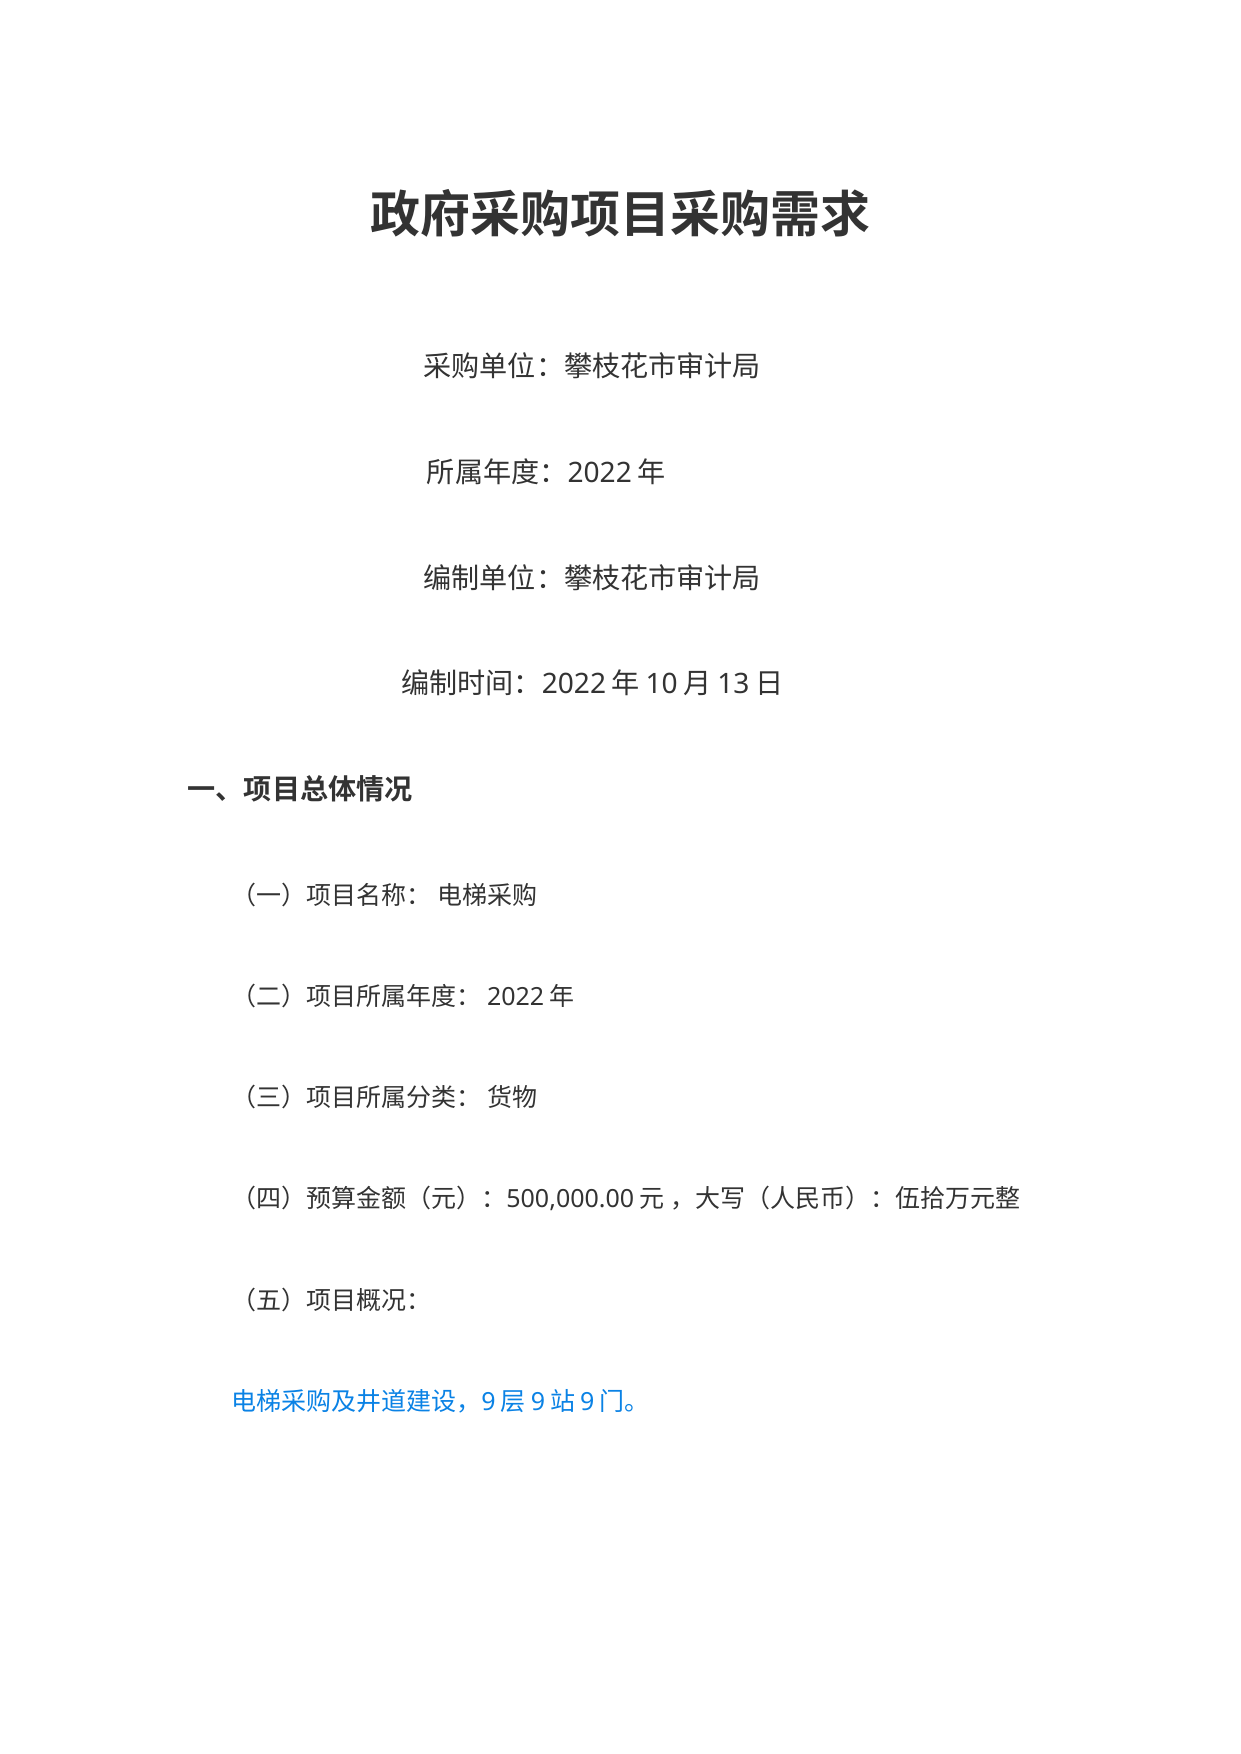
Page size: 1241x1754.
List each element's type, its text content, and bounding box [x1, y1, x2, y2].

text （一）项目名称： 电梯采购 [187, 861, 1053, 926]
text （三）项目所属分类： 货物 [187, 1063, 1053, 1128]
text 采购单位：攀枝花市审计局 [187, 332, 996, 397]
text （五）项目概况： [187, 1266, 1053, 1331]
text 政府采购项目采购需求 [187, 162, 1053, 259]
text 编制时间：2022年10月13日 [187, 649, 996, 714]
text 电梯采购及井道建设，9层9站9门。 [187, 1367, 1053, 1432]
text （二）项目所属年度： 2022年 [187, 962, 1053, 1027]
text 一、项目总体情况 [187, 755, 1053, 820]
text 编制单位：攀枝花市审计局 [187, 543, 996, 608]
text 所属年度：2022年 [187, 438, 996, 503]
text （四）预算金额（元）：500,000.00元 ，大写（人民币）：伍拾万元整 [187, 1164, 1053, 1229]
